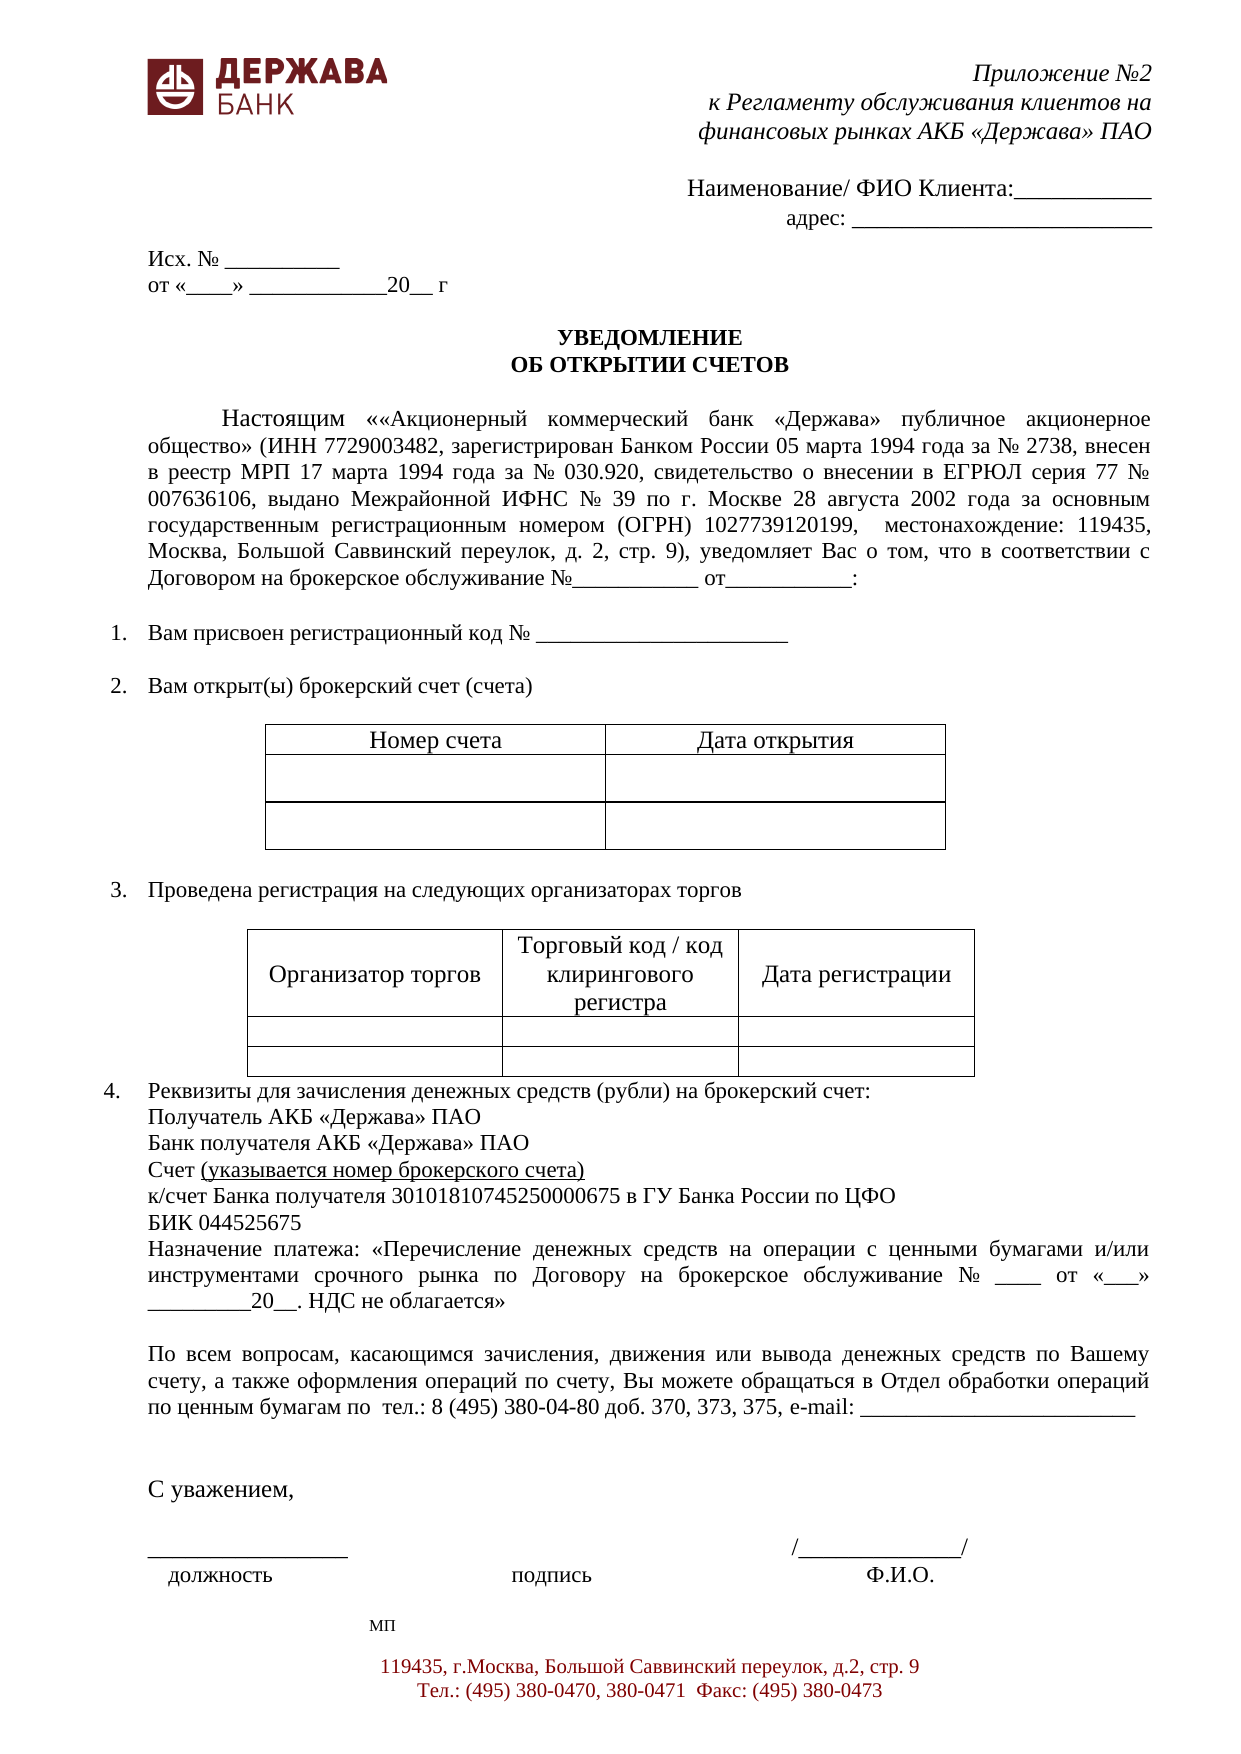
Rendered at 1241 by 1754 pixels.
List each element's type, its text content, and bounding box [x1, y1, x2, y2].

table_cell [606, 803, 945, 849]
text Настоящим ««Акционерный коммерческий банк «Держава» публичное акционерное общество» (ИНН 7729003482, зарегистрирован Банком России 05 марта 1994 года за № 2738, внесен в реестр МРП 17 марта 1994 года за № 030.920, свидетельство о внесении в ЕГРЮЛ серия 77 № 007636106, выдано Межрайонной ИФНС № 39 по г. Москве 28 августа 2002 года за основным государственным регистрационным номером (ОГРН) 1027739120199, местонахождение: 119435, Москва, Большой Саввинский переулок, д. 2, стр. 9), уведомляет Вас о том, что в соответствии с Договором на брокерское обслуживание №___________ от___________: [148, 403, 1152, 590]
text Счет (указывается номер брокерского счета) [148, 1156, 1152, 1182]
table_cell [503, 1017, 738, 1046]
text УВЕДОМЛЕНИЕ [148, 324, 1152, 351]
table_cell [248, 1047, 502, 1076]
text БИК 044525675 [148, 1208, 1152, 1235]
text от «____» ____________20__ г [148, 272, 1152, 298]
table_cell [266, 755, 605, 801]
table_header Номер счета [266, 725, 605, 754]
table_cell [503, 1047, 738, 1076]
table_cell [266, 803, 605, 849]
table_header Организатор торгов [248, 930, 502, 1016]
list Вам присвоен регистрационный код № ______________________ [110, 619, 1152, 645]
picture [147, 58, 388, 115]
list Реквизиты для зачисления денежных средств (рубли) на брокерский счет: [103, 1077, 1152, 1103]
text МП [295, 1616, 1152, 1635]
text к/счет Банка получателя 30101810745250000675 в ГУ Банка России по ЦФО [148, 1182, 1152, 1208]
list Проведена регистрация на следующих организаторах торгов [110, 876, 1152, 902]
text По всем вопросам, касающимся зачисления, движения или вывода денежных средств по Вашему счету, а также оформления операций по счету, Вы можете обращаться в Отдел обработки операций по ценным бумагам по тел.: 8 (495) 380-04-80 доб. 370, 373, 375, e-mail: ________________________ [148, 1340, 1152, 1419]
table_header Торговый код / код клирингового регистра [503, 930, 738, 1016]
table_cell [248, 1017, 502, 1046]
table_cell [606, 755, 945, 801]
table_header Дата открытия [606, 725, 945, 754]
text С уважением, [148, 1474, 1152, 1503]
text Назначение платежа: «Перечисление денежных средств на операции с ценными бумагами и/или инструментами срочного рынка по Договору на брокерское обслуживание № ____ от «___» _________20__. НДС не облагается» [148, 1235, 1152, 1314]
text ________________ /_____________/ [148, 1532, 1152, 1561]
text адрес: ________________________ [148, 202, 1152, 231]
text Исх. № __________ [148, 245, 1152, 272]
text Наименование/ ФИО Клиента:___________ [148, 173, 1152, 202]
text ОБ ОТКРЫТИИ СЧЕТОВ [148, 351, 1152, 377]
table_cell [739, 1017, 974, 1046]
table_header подпись Ф.И.О. [346, 1561, 1093, 1587]
text Получатель АКБ «Держава» ПАО [148, 1103, 1152, 1129]
table_cell [739, 1047, 974, 1076]
list Вам открыт(ы) брокерский счет (счета) [110, 672, 1152, 698]
text Банк получателя АКБ «Держава» ПАО [148, 1129, 1152, 1156]
table_header Дата регистрации [739, 930, 974, 1016]
table_header должность [95, 1561, 346, 1587]
